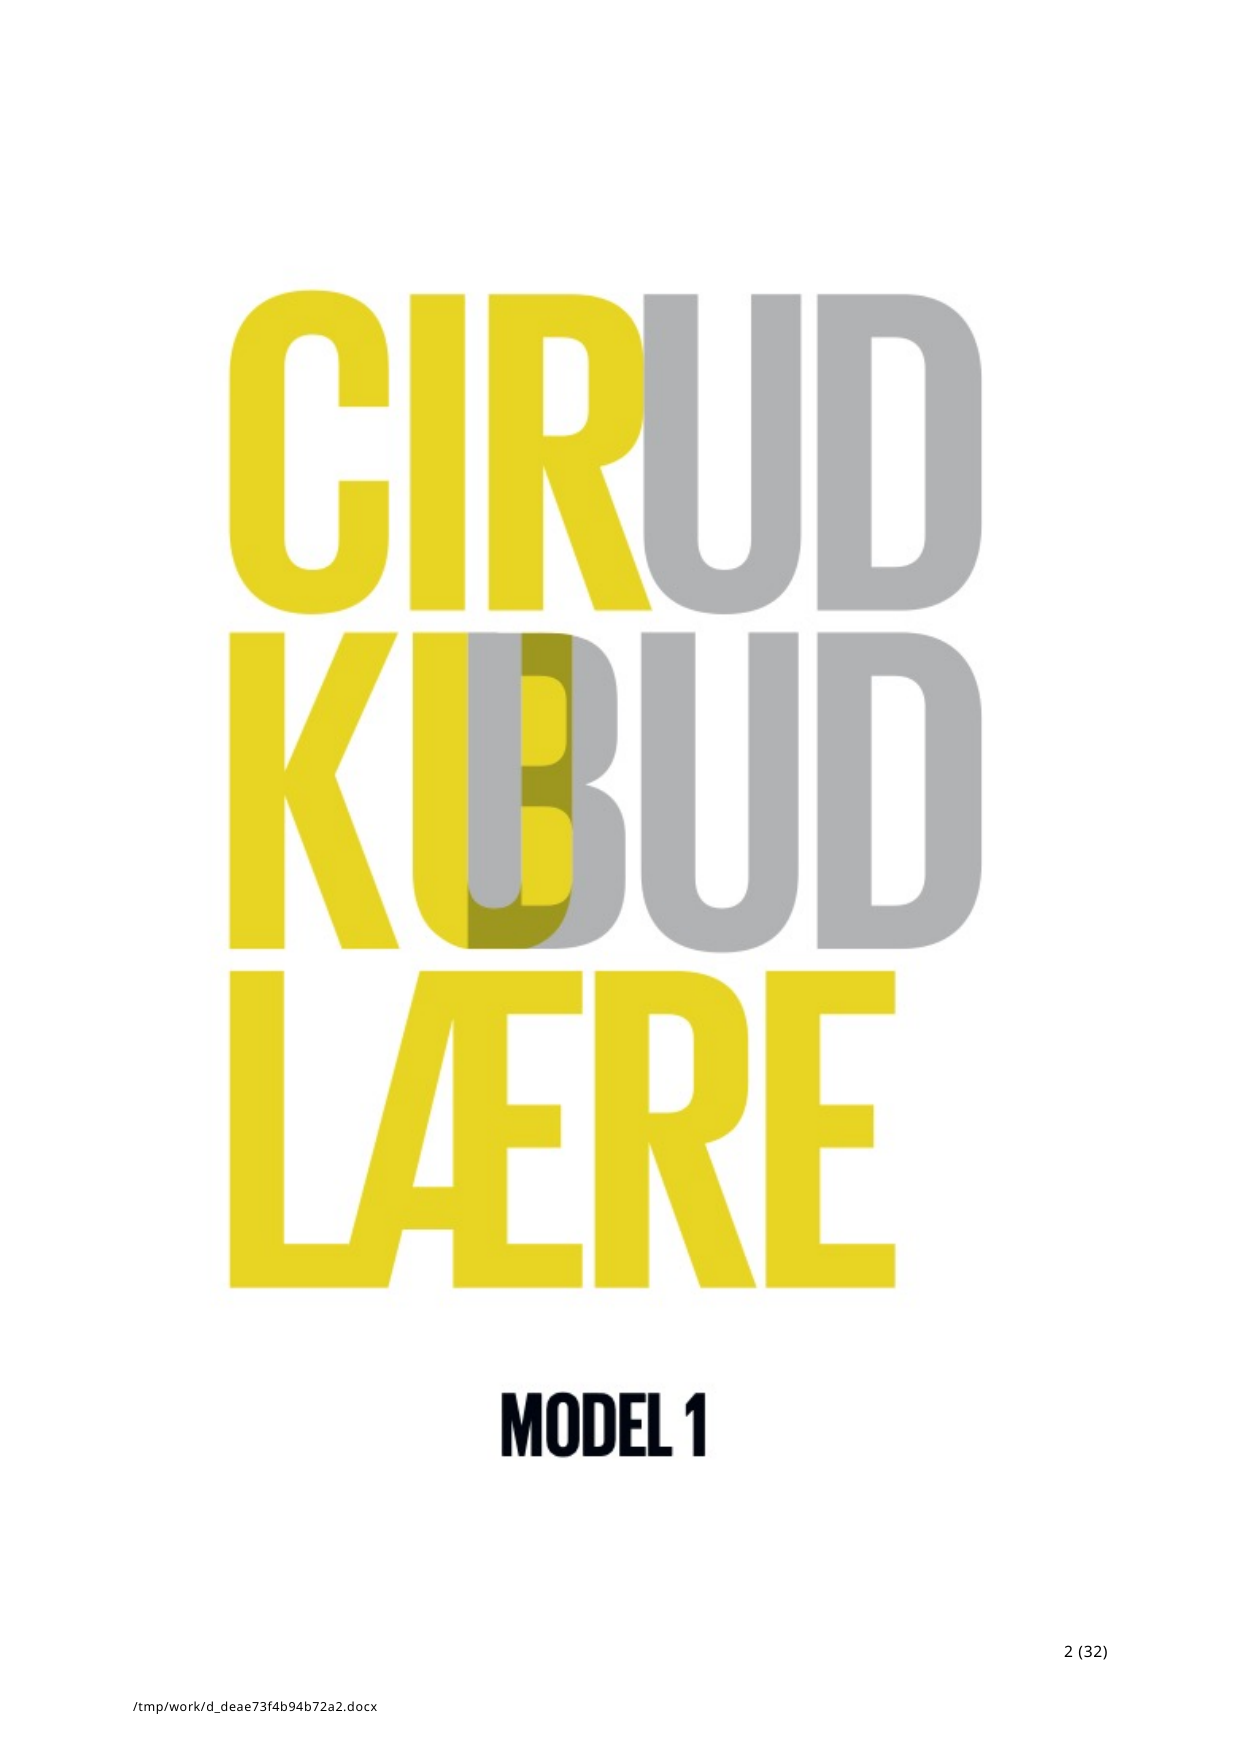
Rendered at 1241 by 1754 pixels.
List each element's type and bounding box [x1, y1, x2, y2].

picture [132, 242, 1077, 1577]
